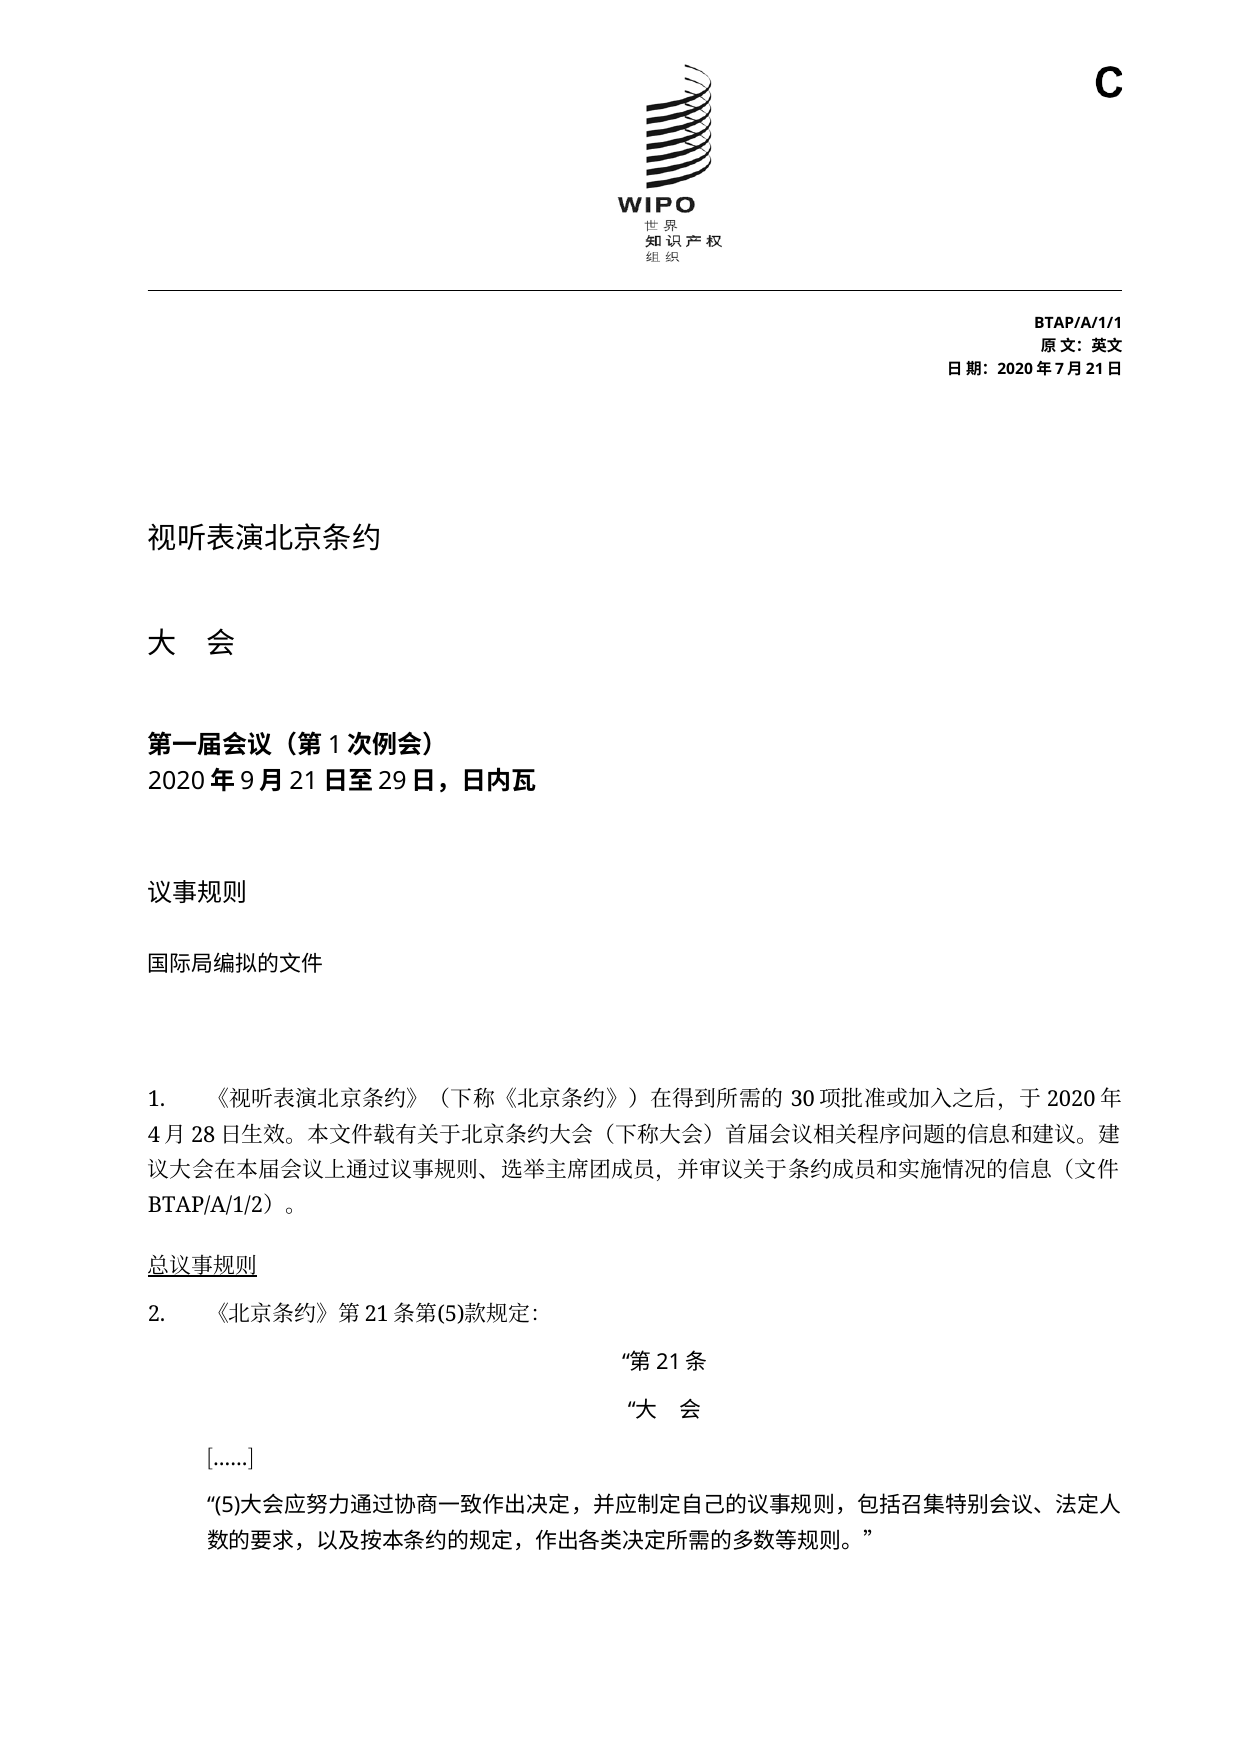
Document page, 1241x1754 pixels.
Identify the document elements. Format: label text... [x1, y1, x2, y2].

text 第一届会议（第1次例会） 2020年9月21日至29日，日内瓦 [148, 724, 1122, 797]
list 《北京条约》第21条第(5)款规定： [148, 1292, 1122, 1327]
text “第21条 [207, 1340, 1122, 1375]
text 议事规则 [148, 872, 1122, 908]
text btap/A/1/1 [148, 291, 1122, 333]
text …… [207, 1436, 1122, 1471]
text “(5)大会应努力通过协商一致作出决定，并应制定自己的议事规则，包括召集特别会议、法定人数的要求，以及按本条约的规定，作出各类决定所需的多数等规则。” [207, 1484, 1122, 1554]
text 大 会 [148, 620, 1122, 662]
picture [613, 59, 1123, 278]
text 总议事规则 [148, 1244, 1122, 1279]
text 视听表演北京条约 [148, 515, 1122, 557]
text 日 期：2020年7月21日 [148, 356, 1122, 379]
text “大 会 [207, 1388, 1122, 1423]
list 《视听表演北京条约》（下称《北京条约》）在得到所需的30项批准或加入之后，于2020年4月28日生效。本文件载有关于北京条约大会（下称大会）首届会议相关程序问题的信息和建议。建议大会在本届会议上通过议事规则、选举主席团成员，并审议关于条约成员和实施情况的信息（文件BTAP/A/1/2）。 [148, 1077, 1122, 1219]
text 原 文：英文 [148, 333, 1122, 356]
text 国际局编拟的文件 [148, 946, 1122, 977]
